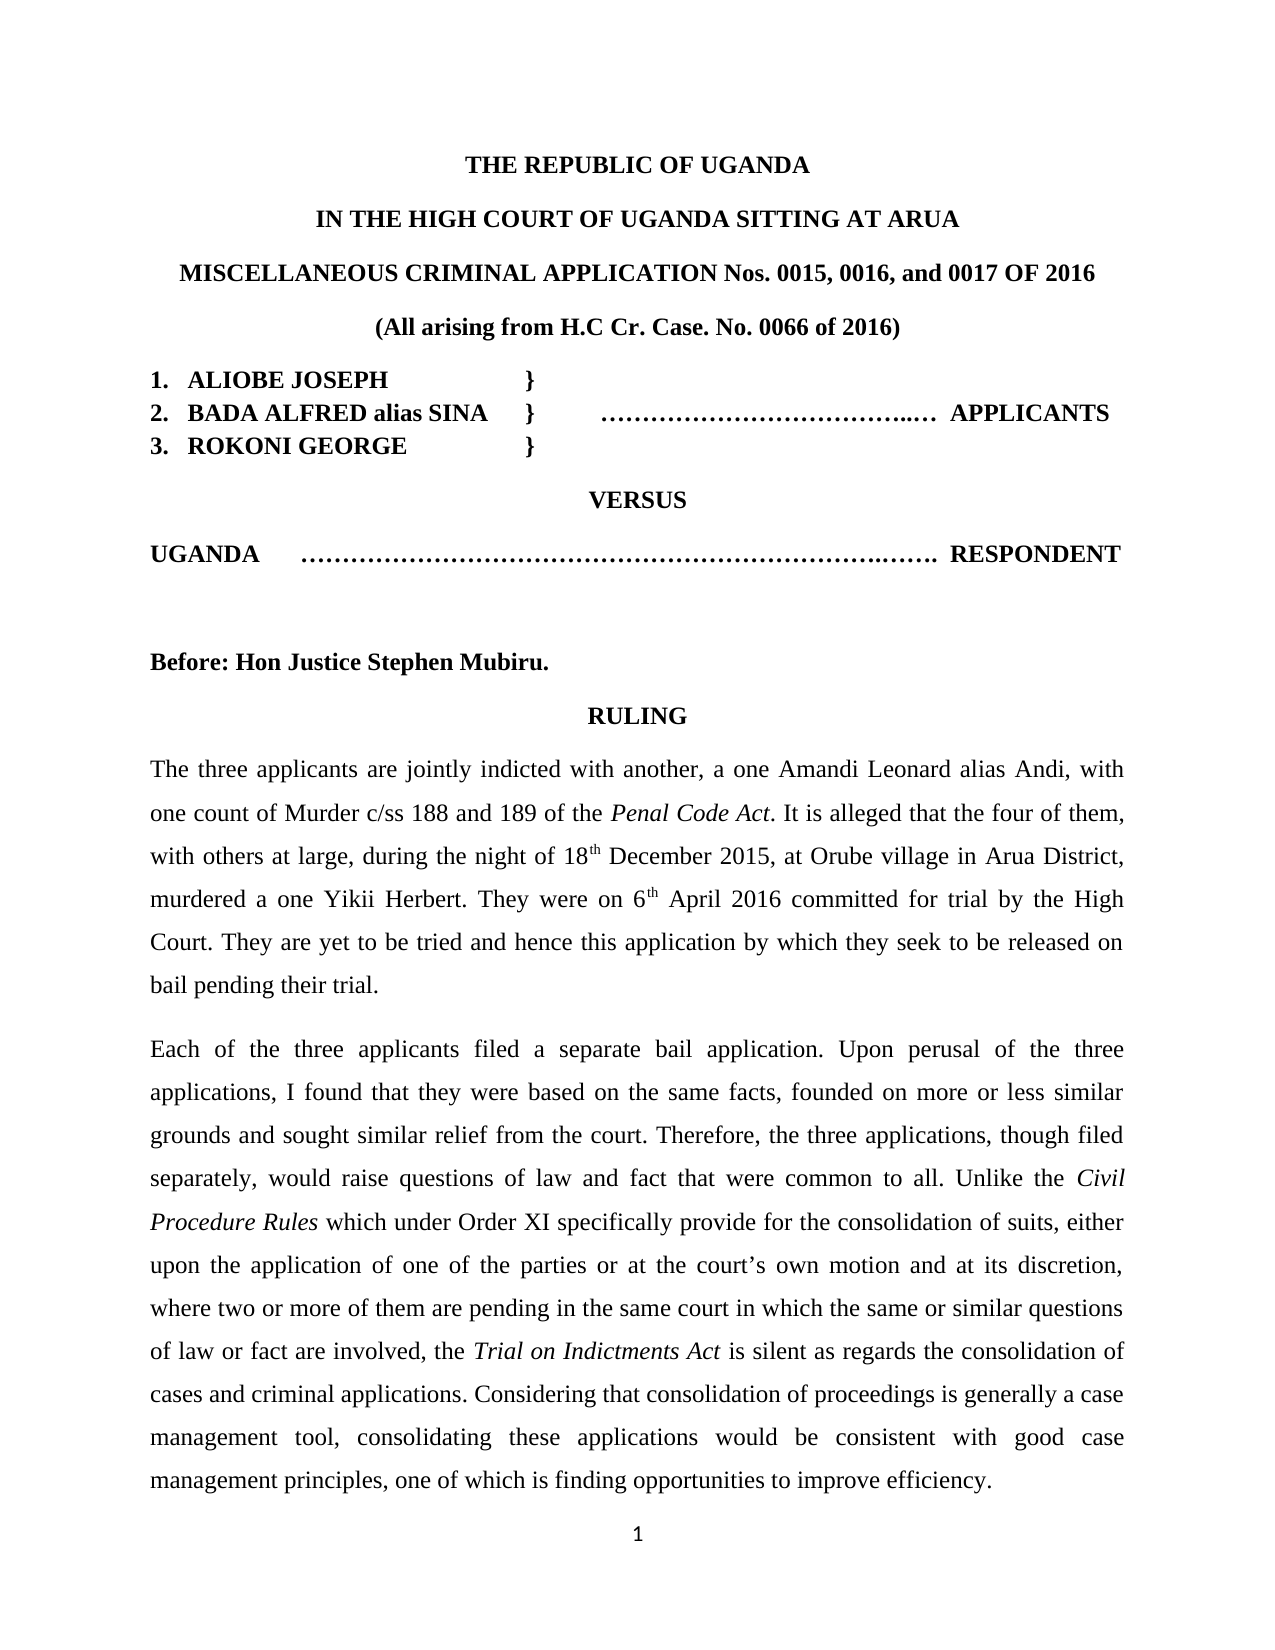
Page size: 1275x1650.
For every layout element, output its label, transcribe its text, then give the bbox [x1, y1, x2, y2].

list BADA ALFRED alias SINA } ………………………………..… APPLICANTS [150, 398, 1125, 427]
text Each of the three applicants filed a separate bail application. Upon perusal of the three applications, I found that they were based on the same facts, founded on more or less similar grounds and sought similar relief from the court. Therefore, the three applications, though filed separately, would raise questions of law and fact that were common to all. Unlike the Civil Procedure Rules which under Order XI specifically provide for the consolidation of suits, either upon the application of one of the parties or at the court’s own motion and at its discretion, where two or more of them are pending in the same court in which the same or similar questions of law or fact are involved, the Trial on Indictments Act is silent as regards the consolidation of cases and criminal applications. Considering that consolidation of proceedings is generally a case management tool, consolidating these applications would be consistent with good case management principles, one of which is finding opportunities to improve efficiency. [150, 1034, 1125, 1494]
text RULING [150, 701, 1125, 729]
text (All arising from H.C Cr. Case. No. 0066 of 2016) [195, 312, 1080, 340]
list ALIOBE JOSEPH } [150, 365, 1125, 394]
text THE REPUBLIC OF UGANDA [150, 150, 1125, 179]
text The three applicants are jointly indicted with another, a one Amandi Leonard alias Andi, with one count of Murder c/ss 188 and 189 of the Penal Code Act. It is alleged that the four of them, with others at large, during the night of 18th December 2015, at Orube village in Arua District, murdered a one Yikii Herbert. They were on 6th April 2016 committed for trial by the High Court. They are yet to be tried and hence this application by which they seek to be released on bail pending their trial. [150, 754, 1125, 999]
text MISCELLANEOUS CRIMINAL APPLICATION Nos. 0015, 0016, and 0017 OF 2016 [150, 258, 1125, 286]
text Before: Hon Justice Stephen Mubiru. [150, 647, 1125, 676]
text IN THE HIGH COURT OF UGANDA SITTING AT ARUA [150, 204, 1125, 233]
list ROKONI GEORGE } [150, 431, 1125, 460]
text VERSUS [150, 485, 1125, 514]
text UGANDA …………………………………………………………….……. RESPONDENT [150, 539, 1125, 568]
